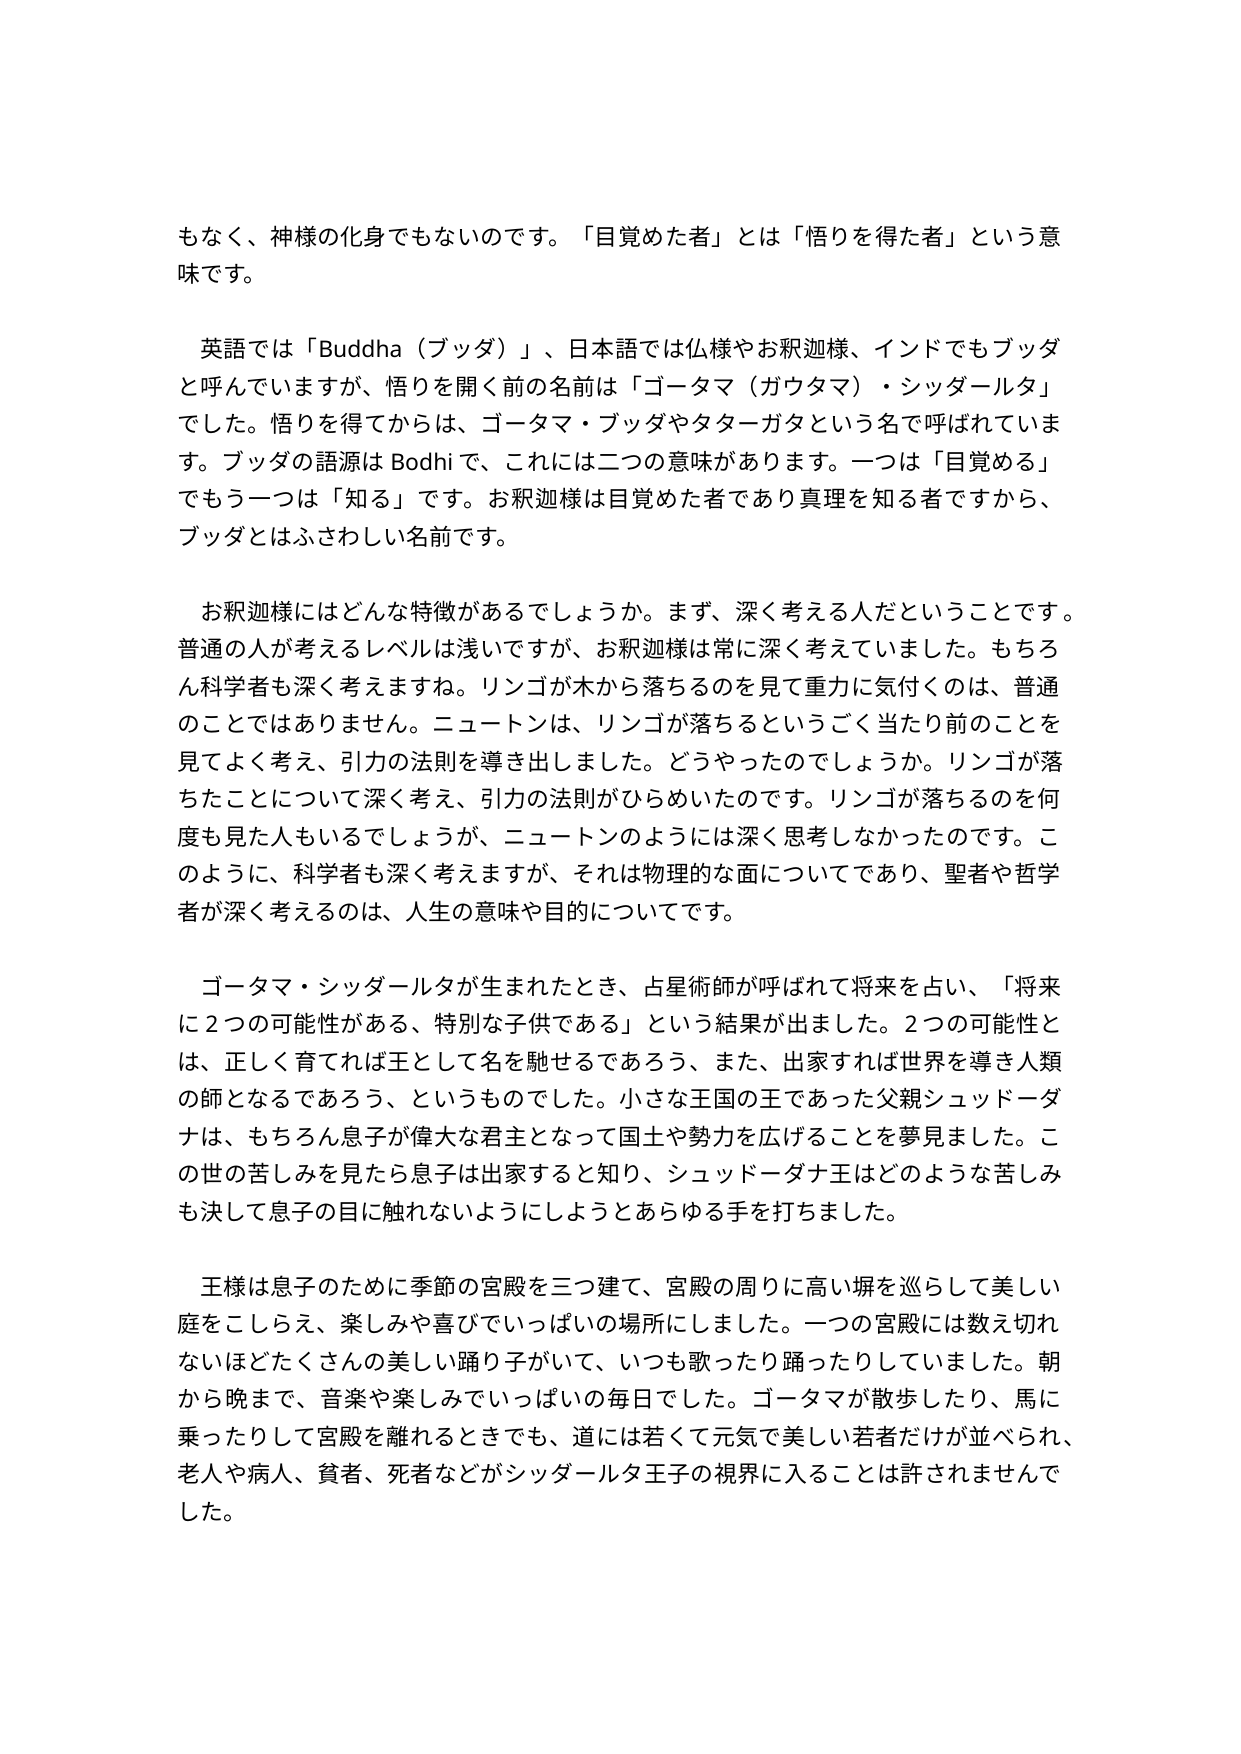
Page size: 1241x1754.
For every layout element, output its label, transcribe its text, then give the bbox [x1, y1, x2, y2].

text ゴータマ・シッダールタが生まれたとき、占星術師が呼ばれて将来を占い、「将来に2つの可能性がある、特別な子供である」という結果が出ました。2つの可能性とは、正しく育てれば王として名を馳せるであろう、また、出家すれば世界を導き人類の師となるであろう、というものでした。小さな王国の王であった父親シュッドーダナは、もちろん息子が偉大な君主となって国土や勢力を広げることを夢見ました。この世の苦しみを見たら息子は出家すると知り、シュッドーダナ王はどのような苦しみも決して息子の目に触れないようにしようとあらゆる手を打ちました。 [177, 967, 1063, 1229]
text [177, 217, 1063, 292]
text お釈迦様にはどんな特徴があるでしょうか。まず、深く考える人だということです。普通の人が考えるレベルは浅いですが、お釈迦様は常に深く考えていました。もちろん科学者も深く考えますね。リンゴが木から落ちるのを見て重力に気付くのは、普通のことではありません。ニュートンは、リンゴが落ちるというごく当たり前のことを見てよく考え、引力の法則を導き出しました。どうやったのでしょうか。リンゴが落ちたことについて深く考え、引力の法則がひらめいたのです。リンゴが落ちるのを何度も見た人もいるでしょうが、ニュートンのようには深く思考しなかったのです。このように、科学者も深く考えますが、それは物理的な面についてであり、聖者や哲学者が深く考えるのは、人生の意味や目的についてです。 [177, 592, 1063, 929]
text 王様は息子のために季節の宮殿を三つ建て、宮殿の周りに高い塀を巡らして美しい庭をこしらえ、楽しみや喜びでいっぱいの場所にしました。一つの宮殿には数え切れないほどたくさんの美しい踊り子がいて、いつも歌ったり踊ったりしていました。朝から晩まで、音楽や楽しみでいっぱいの毎日でした。ゴータマが散歩したり、馬に乗ったりして宮殿を離れるときでも、道には若くて元気で美しい若者だけが並べられ、老人や病人、貧者、死者などがシッダールタ王子の視界に入ることは許されませんでした。 [177, 1267, 1063, 1529]
text 英語では「Buddha（ブッダ）」、日本語では仏様やお釈迦様、インドでもブッダと呼んでいますが、悟りを開く前の名前は「ゴータマ（ガウタマ）・シッダールタ」でした。悟りを得てからは、ゴータマ・ブッダやタターガタという名で呼ばれています。ブッダの語源はBodhiで、これには二つの意味があります。一つは「目覚める」でもう一つは「知る」です。お釈迦様は目覚めた者であり真理を知る者ですから、ブッダとはふさわしい名前です。 [177, 329, 1063, 554]
